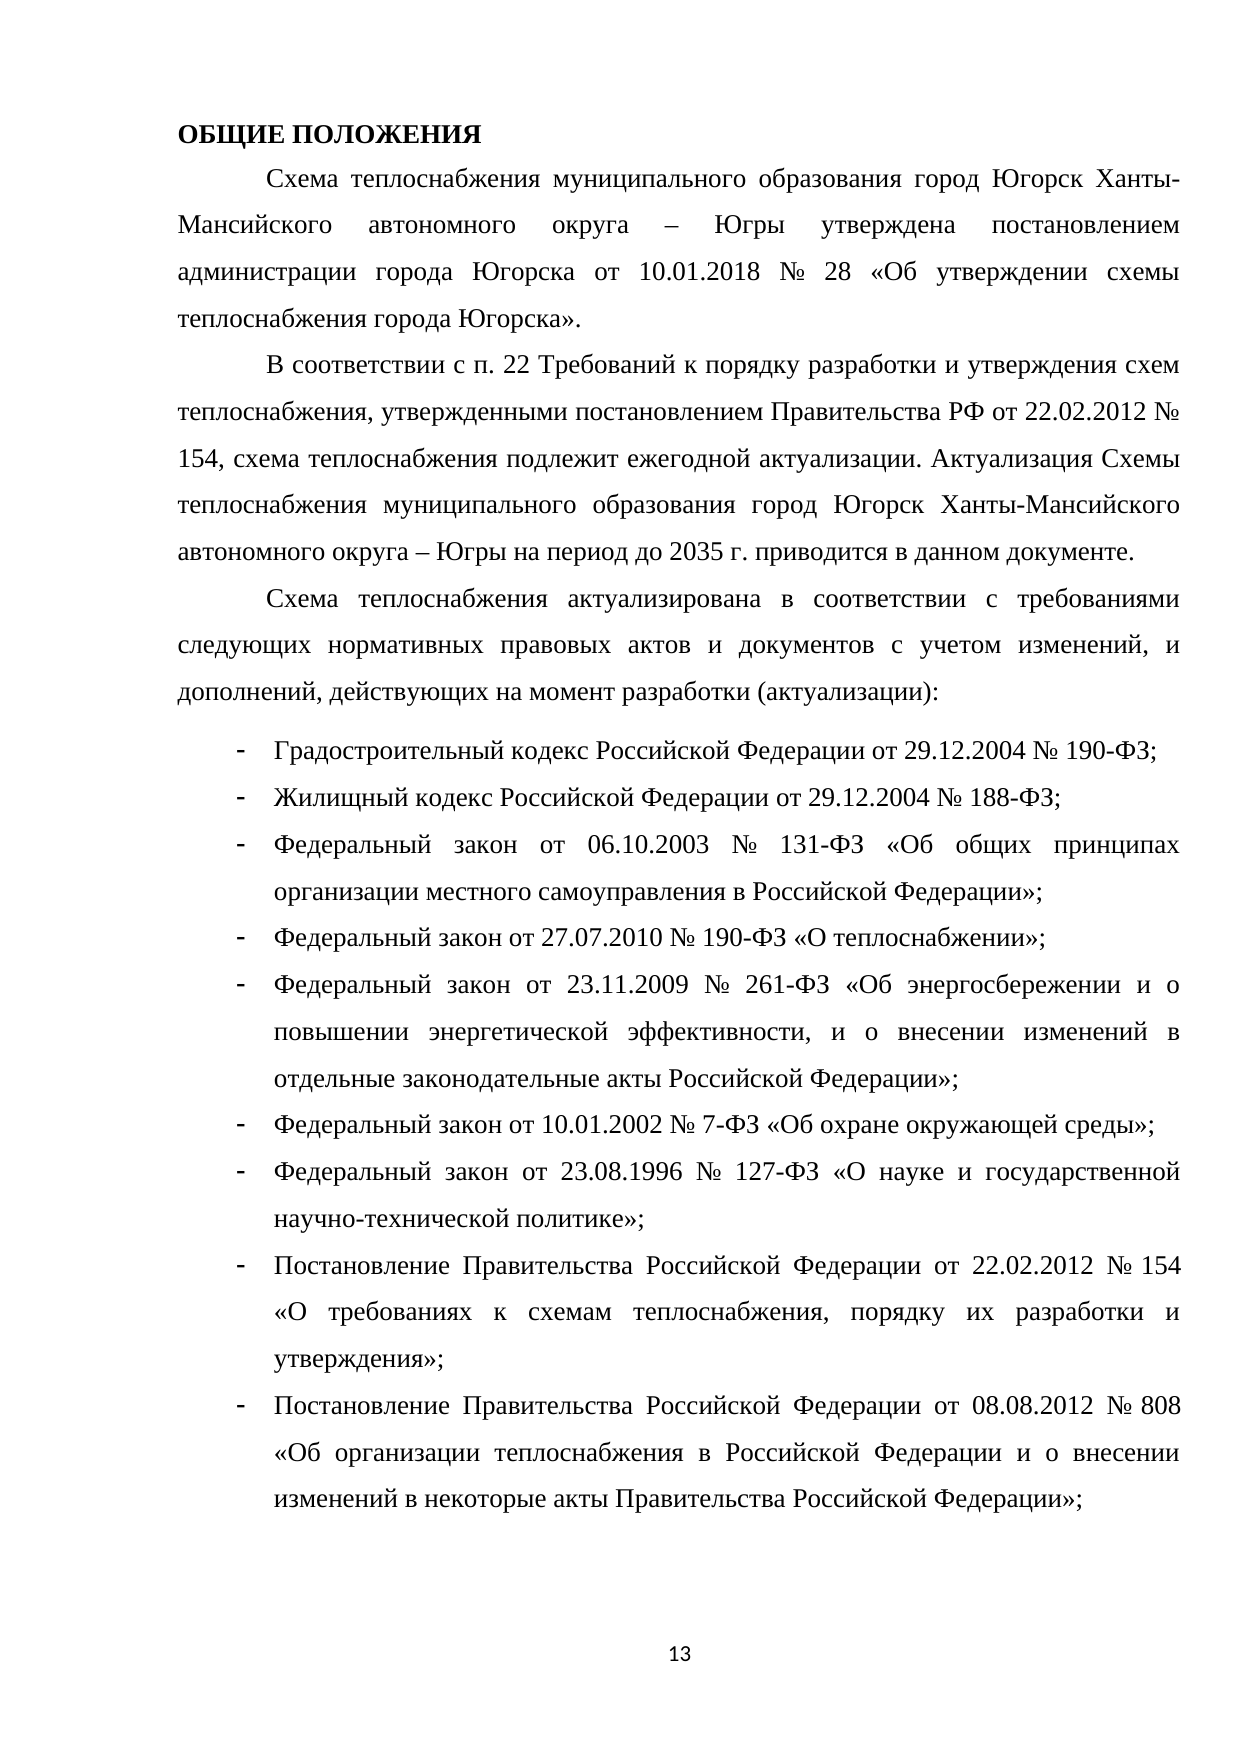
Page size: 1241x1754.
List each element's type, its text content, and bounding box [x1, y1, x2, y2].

list Общие положения [177, 118, 1181, 149]
text Федеральный закон от 23.08.1996 № 127-ФЗ «О науке и государственной научно-технической политике»; [236, 1155, 1181, 1233]
text Федеральный закон от 10.01.2002 № 7-ФЗ «Об охране окружающей среды»; [236, 1108, 1181, 1140]
text Схема теплоснабжения актуализирована в соответствии с требованиями следующих нормативных правовых актов и документов с учетом изменений, и дополнений, действующих на момент разработки (актуализации): [177, 582, 1181, 706]
text Федеральный закон от 06.10.2003 № 131-ФЗ «Об общих принципах организации местного самоуправления в Российской Федерации»; [236, 828, 1181, 906]
text Федеральный закон от 27.07.2010 № 190-ФЗ «О теплоснабжении»; [236, 921, 1181, 953]
text Схема теплоснабжения муниципального образования город Югорск Ханты-Мансийского автономного округа – Югры утверждена постановлением администрации города Югорска от 10.01.2018 № 28 «Об утверждении схемы теплоснабжения города Югорска». [177, 162, 1181, 333]
text Жилищный кодекс Российской Федерации от 29.12.2004 № 188-ФЗ; [236, 781, 1181, 812]
text В соответствии с п. 22 Требований к порядку разработки и утверждения схем теплоснабжения, утвержденными постановлением Правительства РФ от 22.02.2012 № 154, схема теплоснабжения подлежит ежегодной актуализации. Актуализация Схемы теплоснабжения муниципального образования город Югорск Ханты-Мансийского автономного округа – Югры на период до 2035 г. приводится в данном документе. [177, 348, 1181, 566]
text Федеральный закон от 23.11.2009 № 261-ФЗ «Об энергосбережении и о повышении энергетической эффективности, и о внесении изменений в отдельные законодательные акты Российской Федерации»; [236, 968, 1181, 1093]
text Постановление Правительства Российской Федерации от 08.08.2012 № 808 «Об организации теплоснабжения в Российской Федерации и о внесении изменений в некоторые акты Правительства Российской Федерации»; [236, 1389, 1181, 1513]
text Градостроительный кодекс Российской Федерации от 29.12.2004 № 190-ФЗ; [236, 734, 1181, 766]
text Постановление Правительства Российской Федерации от 22.02.2012 № 154 «О требованиях к схемам теплоснабжения, порядку их разработки и утверждения»; [236, 1249, 1181, 1373]
